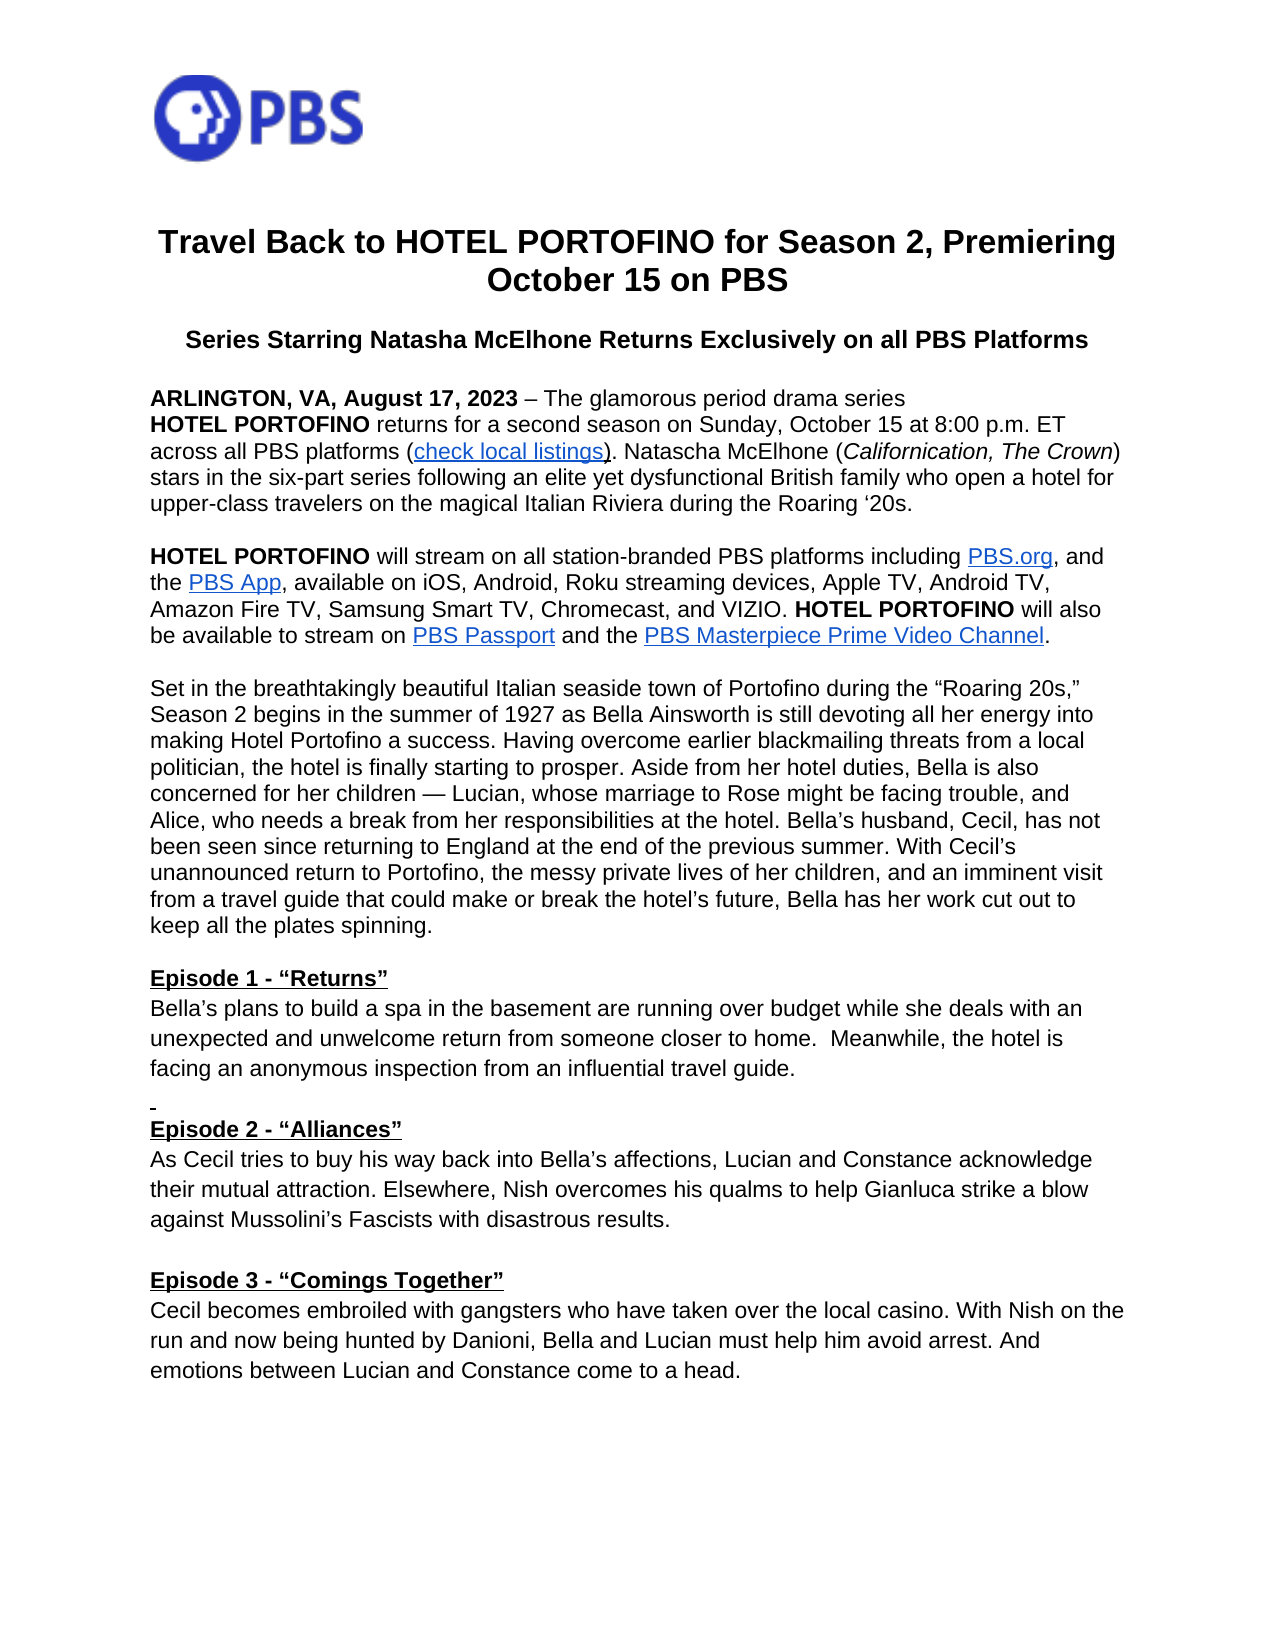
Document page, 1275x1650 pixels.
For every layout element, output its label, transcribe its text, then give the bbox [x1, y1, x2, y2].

text As Cecil tries to buy his way back into Bella’s affections, Lucian and Constance acknowledge their mutual attraction. Elsewhere, Nish overcomes his qualms to help Gianluca strike a blow against Mussolini’s Fascists with disastrous results. [150, 1146, 1125, 1233]
text Set in the breathtakingly beautiful Italian seaside town of Portofino during the “Roaring 20s,” Season 2 begins in the summer of 1927 as Bella Ainsworth is still devoting all her energy into making Hotel Portofino a success. Having overcome earlier blackmailing threats from a local politician, the hotel is finally starting to prosper. Aside from her hotel duties, Bella is also concerned for her children — Lucian, whose marriage to Rose might be facing trouble, and Alice, who needs a break from her responsibilities at the hotel. Bella’s husband, Cecil, has not been seen since returning to England at the end of the previous summer. With Cecil’s unannounced return to Portofino, the messy private lives of her children, and an imminent visit from a travel guide that could make or break the hotel’s future, Bella has her work cut out to keep all the plates spinning. [150, 675, 1125, 938]
text ARLINGTON, VA, August 17, 2023 – The glamorous period drama series [150, 385, 1125, 411]
text HOTEL PORTOFINO will stream on all station-branded PBS platforms including PBS.org, and the PBS App, available on iOS, Android, Roku streaming devices, Apple TV, Android TV, Amazon Fire TV, Samsung Smart TV, Chromecast, and VIZIO. HOTEL PORTOFINO will also be available to stream on PBS Passport and the PBS Masterpiece Prime Video Channel. [150, 543, 1125, 648]
text Travel Back to HOTEL PORTOFINO for Season 2, Premiering October 15 on PBS [150, 222, 1125, 298]
text Series Starring Natasha McElhone Returns Exclusively on all PBS Platforms [150, 325, 1125, 354]
picture [153, 75, 363, 164]
text Episode 1 - “Returns” [150, 965, 1125, 991]
text Bella’s plans to build a spa in the basement are running over budget while she deals with an unexpected and unwelcome return from someone closer to home. Meanwhile, the hotel is facing an anonymous inspection from an influential travel guide. [150, 995, 1125, 1082]
text Episode 3 - “Comings Together” [150, 1267, 1125, 1293]
text HOTEL PORTOFINO returns for a second season on Sunday, October 15 at 8:00 p.m. ET across all PBS platforms (check local listings). Natascha McElhone (Californication, The Crown) stars in the six-part series following an elite yet dysfunctional British family who open a hotel for upper-class travelers on the magical Italian Riviera during the Roaring ‘20s. [150, 411, 1125, 517]
text Episode 2 - “Alliances” [150, 1116, 1125, 1142]
text Cecil becomes embroiled with gangsters who have taken over the local casino. With Nish on the run and now being hunted by Danioni, Bella and Lucian must help him avoid arrest. And emotions between Lucian and Constance come to a head. [150, 1297, 1125, 1384]
